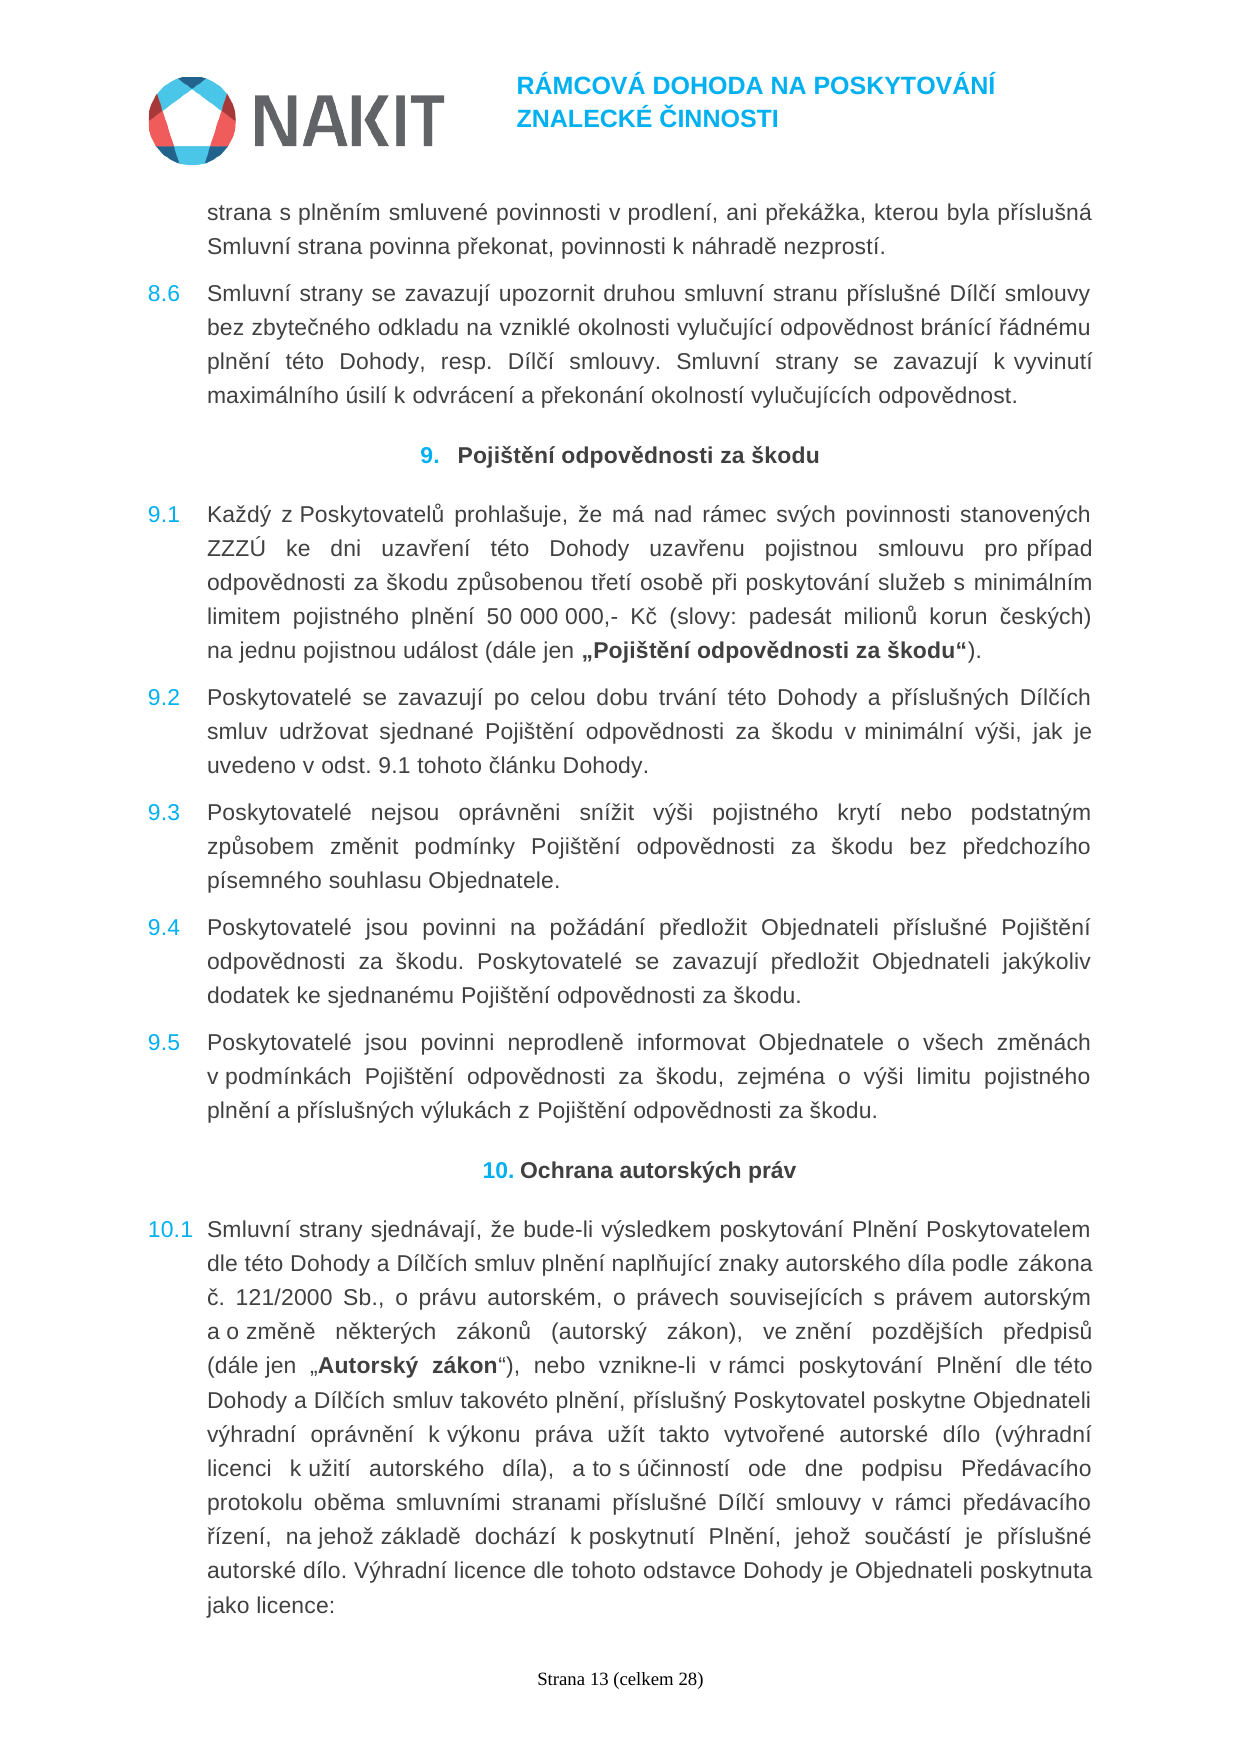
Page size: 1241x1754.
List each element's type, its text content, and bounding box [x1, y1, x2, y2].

list Poskytovatelé jsou povinni na požádání předložit Objednateli příslušné Pojištění odpovědnosti za škodu. Poskytovatelé se zavazují předložit Objednateli jakýkoliv dodatek ke sjednanému Pojištění odpovědnosti za škodu. [148, 914, 1092, 1009]
list Smluvní strany se zavazují upozornit druhou smluvní stranu příslušné Dílčí smlouvy bez zbytečného odkladu na vzniklé okolnosti vylučující odpovědnost bránící řádnému plnění této Dohody, resp. Dílčí smlouvy. Smluvní strany se zavazují k vyvinutí maximálního úsilí k odvrácení a překonání okolností vylučujících odpovědnost. [148, 280, 1092, 409]
list Poskytovatelé jsou povinni neprodleně informovat Objednatele o všech změnách v podmínkách Pojištění odpovědnosti za škodu, zejména o výši limitu pojistného plnění a příslušných výlukách z Pojištění odpovědnosti za škodu. [148, 1029, 1092, 1124]
list Poskytovatelé se zavazují po celou dobu trvání této Dohody a příslušných Dílčích smluv udržovat sjednané Pojištění odpovědnosti za škodu v minimální výši, jak je uvedeno v odst. 9.1 tohoto článku Dohody. [148, 684, 1092, 779]
list Smluvní strany sjednávají, že bude-li výsledkem poskytování Plnění Poskytovatelem dle této Dohody a Dílčích smluv plnění naplňující znaky autorského díla podle zákona č. 121/2000 Sb., o právu autorském, o právech souvisejících s právem autorským a o změně některých zákonů (autorský zákon), ve znění pozdějších předpisů (dále jen „Autorský zákon“), nebo vznikne-li v rámci poskytování Plnění dle této Dohody a Dílčích smluv takovéto plnění, příslušný Poskytovatel poskytne Objednateli výhradní oprávnění k výkonu práva užít takto vytvořené autorské dílo (výhradní licenci k užití autorského díla), a to s účinností ode dne podpisu Předávacího protokolu oběma smluvními stranami příslušné Dílčí smlouvy v rámci předávacího řízení, na jehož základě dochází k poskytnutí Plnění, jehož součástí je příslušné autorské dílo. Výhradní licence dle tohoto odstavce Dohody je Objednateli poskytnuta jako licence: [148, 1216, 1092, 1618]
picture [148, 77, 445, 165]
list Pojištění odpovědnosti za škodu [148, 442, 1092, 468]
list Poskytovatelé nejsou oprávněni snížit výši pojistného krytí nebo podstatným způsobem změnit podmínky Pojištění odpovědnosti za škodu bez předchozího písemného souhlasu Objednatele. [148, 799, 1092, 894]
list Ochrana autorských práv [185, 1157, 1094, 1183]
list Každý z Poskytovatelů prohlašuje, že má nad rámec svých povinnosti stanovených ZZZÚ ke dni uzavření této Dohody uzavřenu pojistnou smlouvu pro případ odpovědnosti za škodu způsobenou třetí osobě při poskytování služeb s minimálním limitem pojistného plnění 50 000 000,- Kč (slovy: padesát milionů korun českých) na jednu pojistnou událost (dále jen „Pojištění odpovědnosti za škodu“). [148, 501, 1092, 664]
